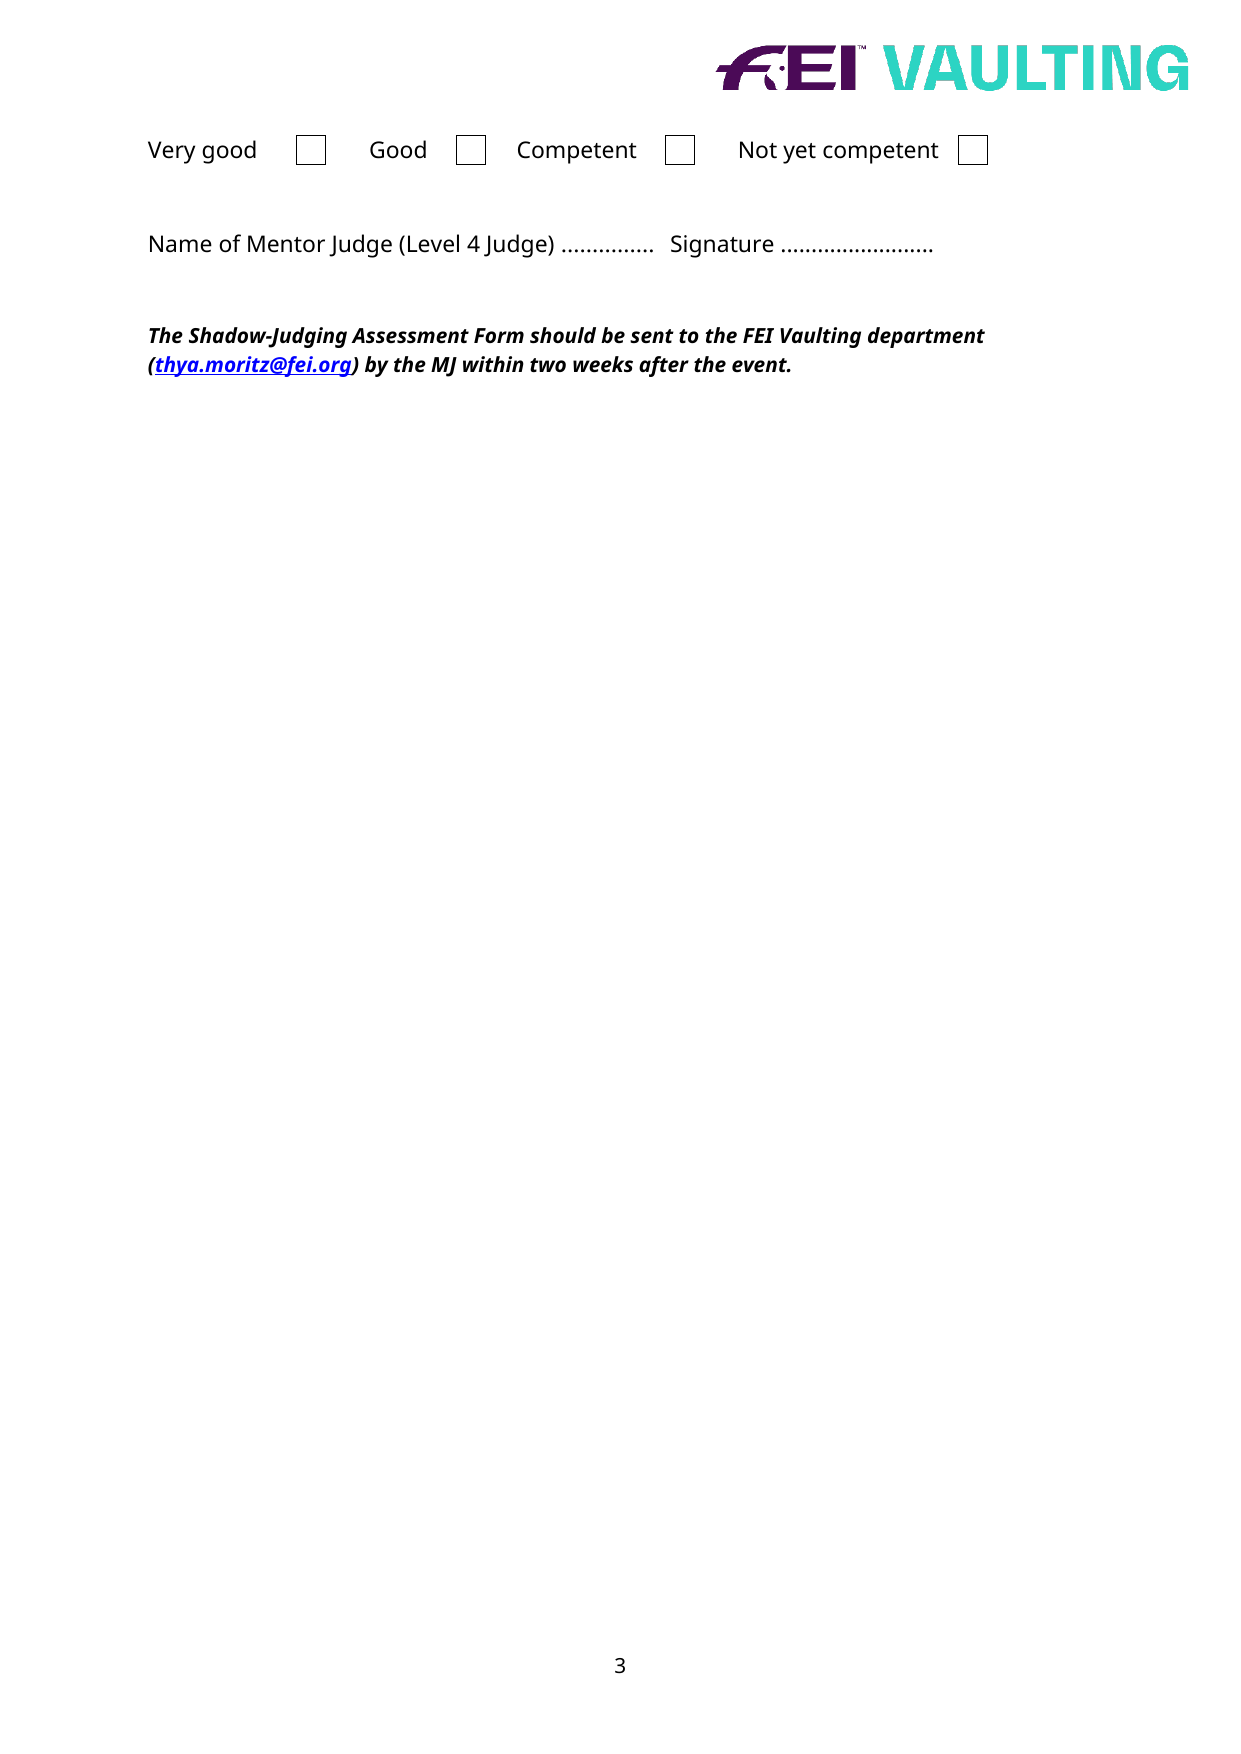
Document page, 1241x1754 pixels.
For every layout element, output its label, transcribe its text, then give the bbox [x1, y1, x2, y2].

picture [687, 17, 1216, 118]
text Very good Good Competent Not yet competent [148, 134, 1092, 165]
text The Shadow-Judging Assessment Form should be sent to the FEI Vaulting department (thya.moritz@fei.org) by the MJ within two weeks after the event. [148, 321, 1092, 378]
text Name of Mentor Judge (Level 4 Judge) Signature ......................... [148, 228, 1092, 259]
